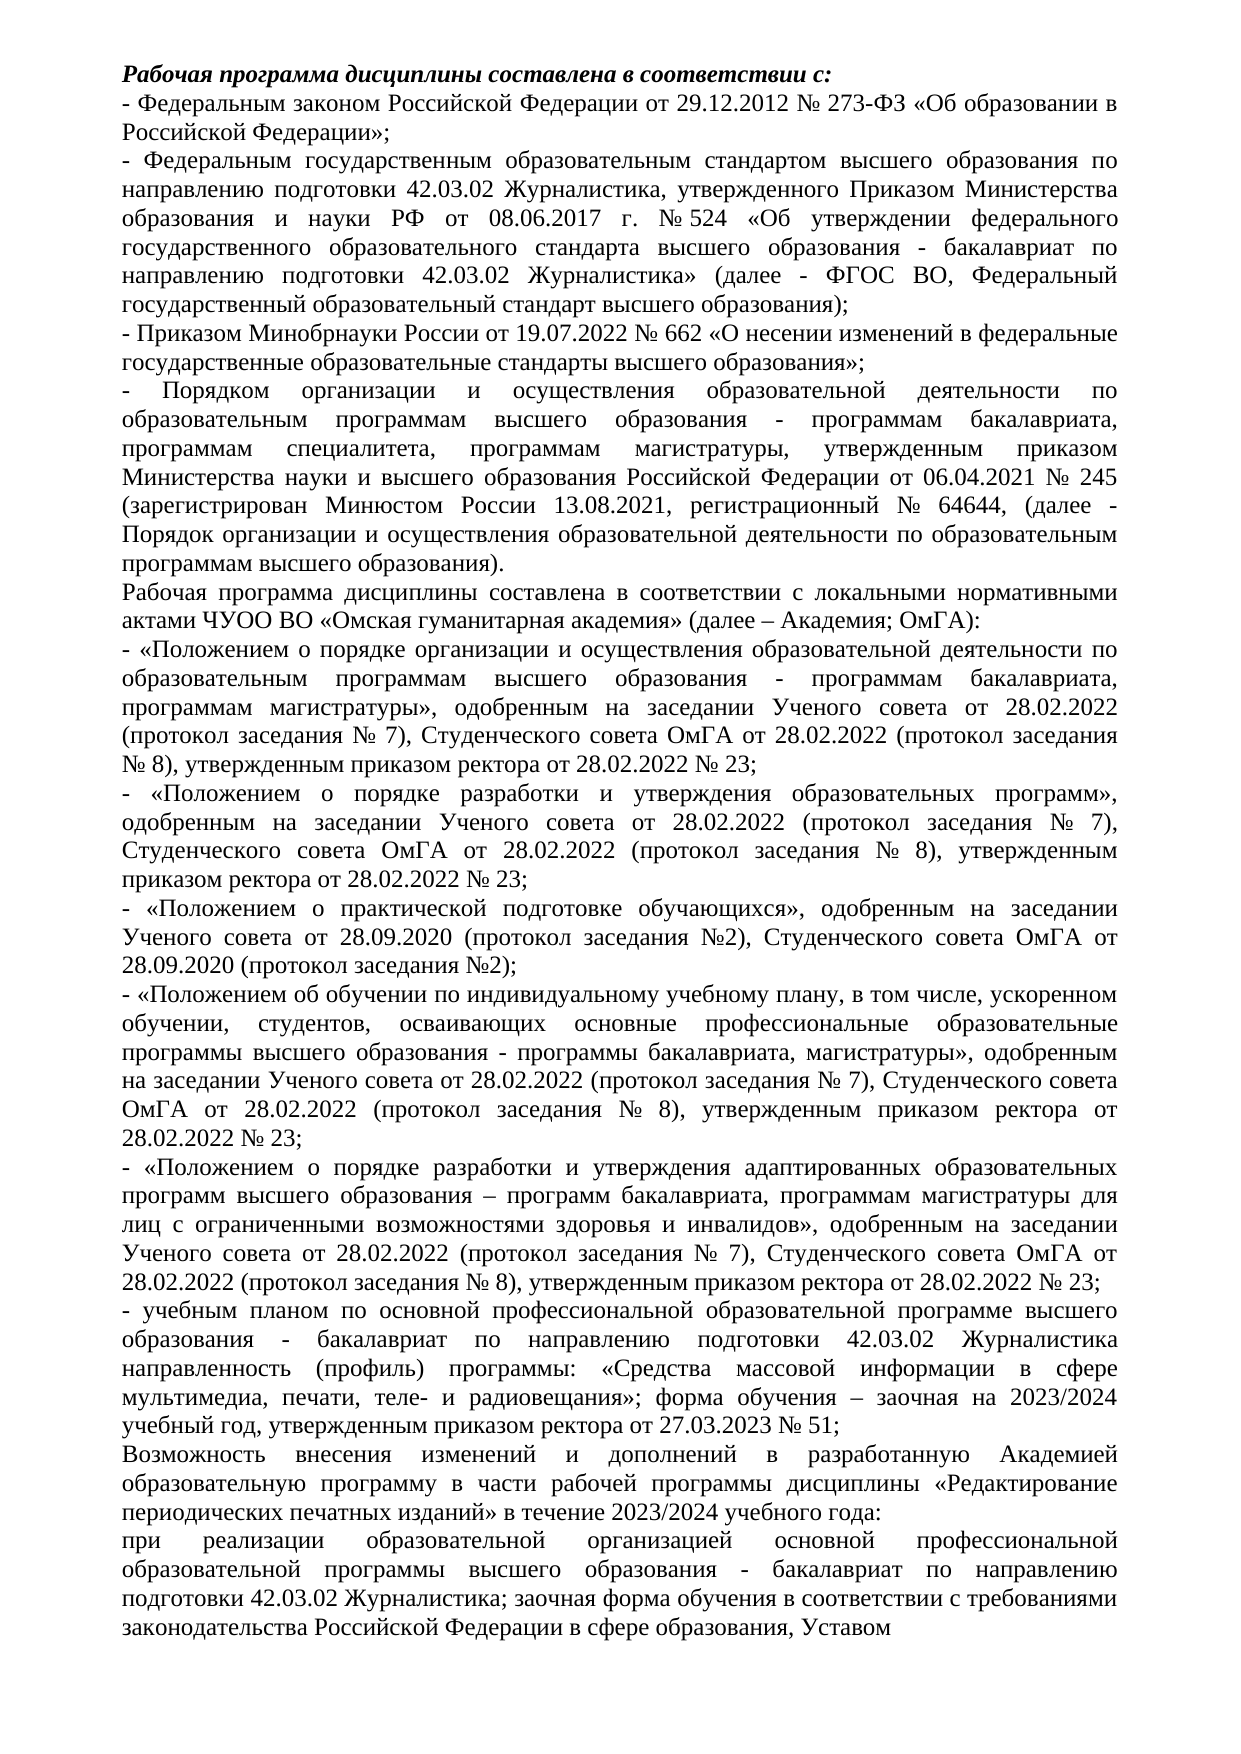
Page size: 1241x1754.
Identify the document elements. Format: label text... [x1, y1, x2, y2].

table_header Рабочая программа дисциплины составлена в соответствии с: [118, 59, 1122, 88]
table_cell - Федеральным законом Российской Федерации от 29.12.2012 № 273-ФЗ «Об образовании в Российской Федерации»; - Федеральным государственным образовательным стандартом высшего образования по направлению подготовки 42.03.02 Журналистика, утвержденного Приказом Министерства образования и науки РФ от 08.06.2017 г. № 524 «Об утверждении федерального государственного образовательного стандарта высшего образования - бакалавриат по направлению подготовки 42.03.02 Журналистика» (далее - ФГОС ВО, Федеральный государственный образовательный стандарт высшего образования); - Приказом Минобрнауки России от 19.07.2022 № 662 «О несении изменений в федеральные государственные образовательные стандарты высшего образования»; - Порядком организации и осуществления образовательной деятельности по образовательным программам высшего образования - программам бакалавриата, программам специалитета, программам магистратуры, утвержденным приказом Министерства науки и высшего образования Российской Федерации от 06.04.2021 № 245 (зарегистрирован Минюстом России 13.08.2021, регистрационный № 64644, (далее - Порядок организации и осуществления образовательной деятельности по образовательным программам высшего образования). Рабочая программа дисциплины составлена в соответствии с локальными нормативными актами ЧУОО ВО «Омская гуманитарная академия» (далее – Академия; ОмГА): - «Положением о порядке организации и осуществления образовательной деятельности по образовательным программам высшего образования - программам бакалавриата, программам магистратуры», одобренным на заседании Ученого совета от 28.02.2022 (протокол заседания № 7), Студенческого совета ОмГА от 28.02.2022 (протокол заседания № 8), утвержденным приказом ректора от 28.02.2022 № 23; - «Положением о порядке разработки и утверждения образовательных программ», одобренным на заседании Ученого совета от 28.02.2022 (протокол заседания № 7), Студенческого совета ОмГА от 28.02.2022 (протокол заседания № 8), утвержденным приказом ректора от 28.02.2022 № 23; - «Положением о практической подготовке обучающихся», одобренным на заседании Ученого совета от 28.09.2020 (протокол заседания №2), Студенческого совета ОмГА от 28.09.2020 (протокол заседания №2); - «Положением об обучении по индивидуальному учебному плану, в том числе, ускоренном обучении, студентов, осваивающих основные профессиональные образовательные программы высшего образования - программы бакалавриата, магистратуры», одобренным на заседании Ученого совета от 28.02.2022 (протокол заседания № 7), Студенческого совета ОмГА от 28.02.2022 (протокол заседания № 8), утвержденным приказом ректора от 28.02.2022 № 23; - «Положением о порядке разработки и утверждения адаптированных образовательных программ высшего образования – программ бакалавриата, программам магистратуры для лиц с ограниченными возможностями здоровья и инвалидов», одобренным на заседании Ученого совета от 28.02.2022 (протокол заседания № 7), Студенческого совета ОмГА от 28.02.2022 (протокол заседания № 8), утвержденным приказом ректора от 28.02.2022 № 23; - учебным планом по основной профессиональной образовательной программе высшего образования - бакалавриат по направлению подготовки 42.03.02 Журналистика направленность (профиль) программы: «Средства массовой информации в сфере мультимедиа, печати, теле- и радиовещания»; форма обучения – заочная на 2023/2024 учебный год, утвержденным приказом ректора от 27.03.2023 № 51; Возможность внесения изменений и дополнений в разработанную Академией образовательную программу в части рабочей программы дисциплины «Редактирование периодических печатных изданий» в течение 2023/2024 учебного года: при реализации образовательной организацией основной профессиональной образовательной программы высшего образования - бакалавриат по направлению подготовки 42.03.02 Журналистика; заочная форма обучения в соответствии с требованиями законодательства Российской Федерации в сфере образования, Уставом [118, 88, 1122, 1662]
